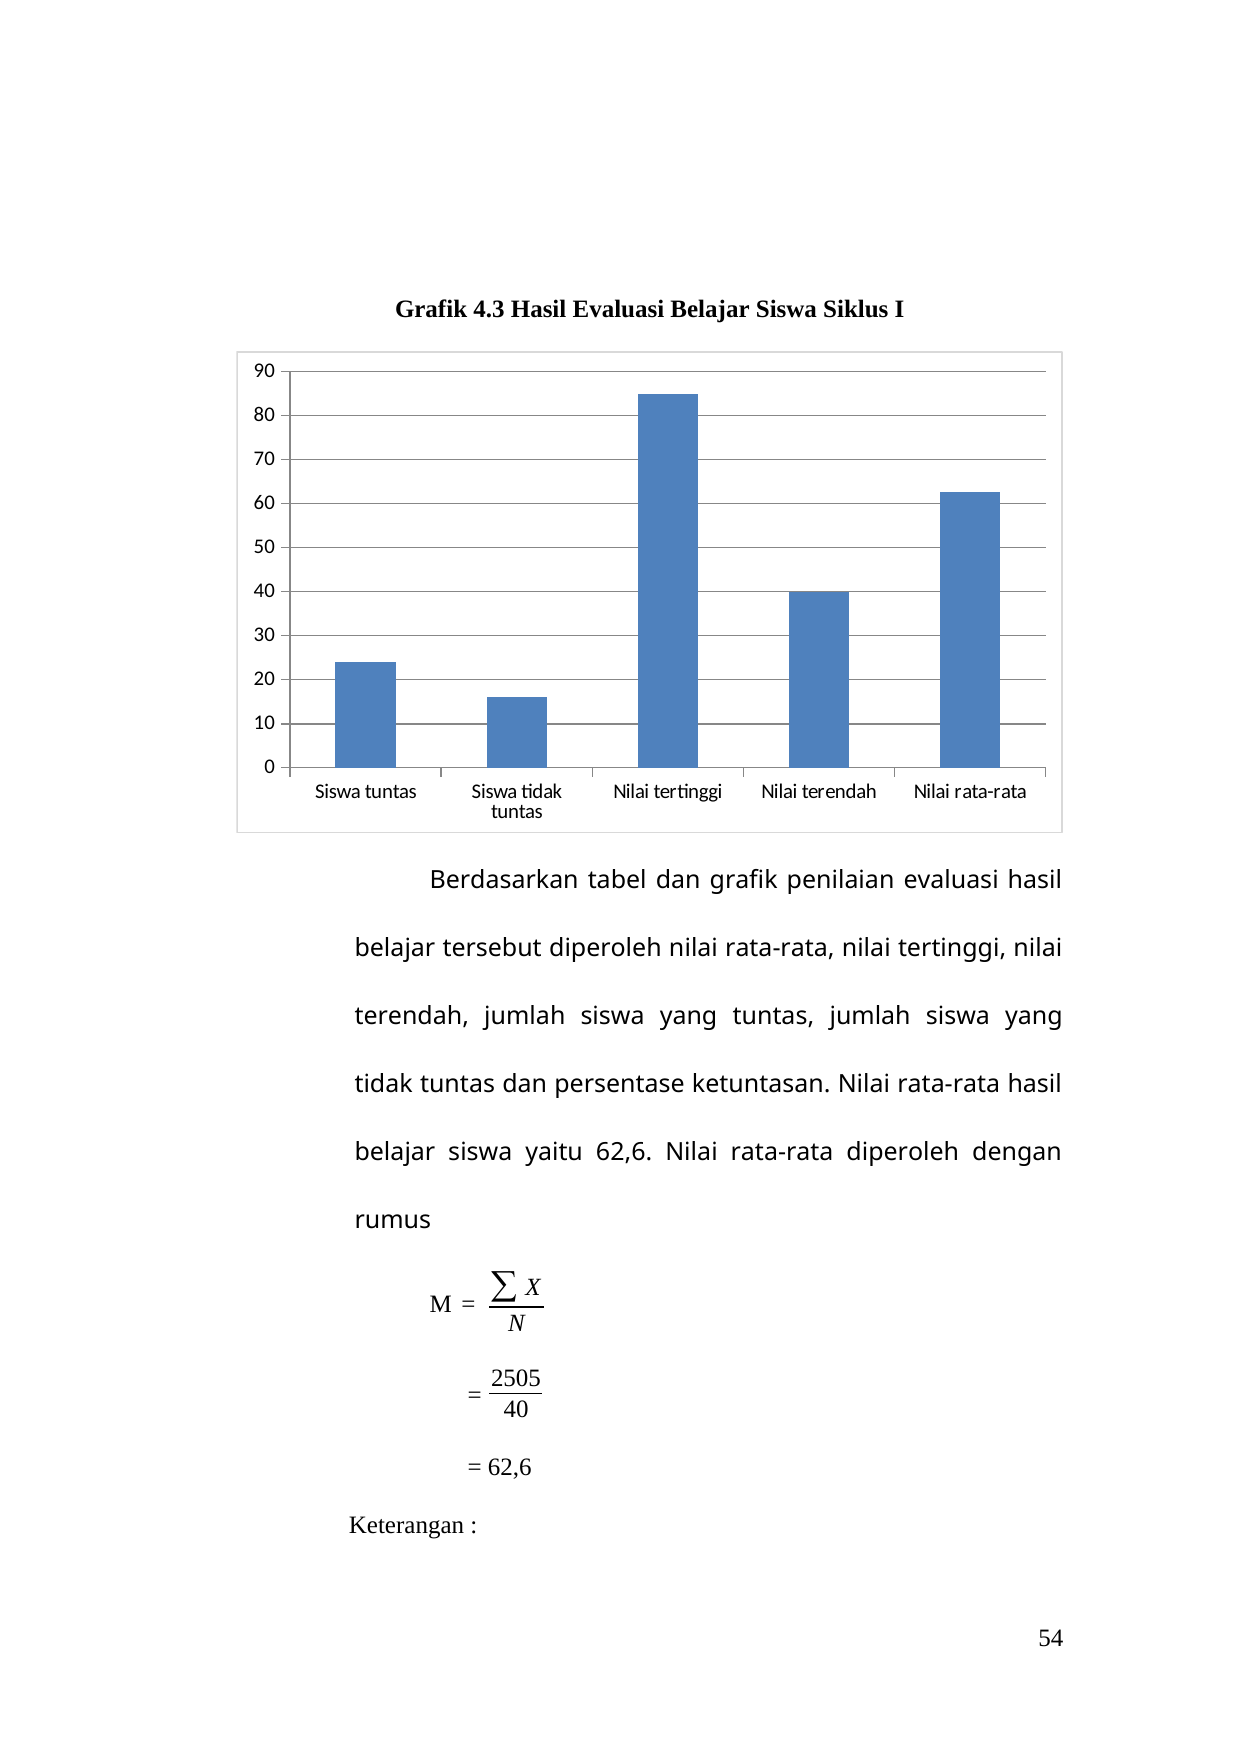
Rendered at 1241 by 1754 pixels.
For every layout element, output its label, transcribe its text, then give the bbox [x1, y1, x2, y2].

text Keterangan : [274, 1510, 1063, 1538]
text = 62,6 [354, 1452, 1063, 1481]
text M = [354, 1270, 1063, 1336]
text Grafik 4.3 Hasil Evaluasi Belajar Siswa Siklus I [236, 294, 1063, 322]
text Berdasarkan tabel dan grafik penilaian evaluasi hasil belajar tersebut diperoleh nilai rata-rata, nilai tertinggi, nilai terendah, jumlah siswa yang tuntas, jumlah siswa yang tidak tuntas dan persentase ketuntasan. Nilai rata-rata hasil belajar siswa yaitu 62,6. Nilai rata-rata diperoleh dengan rumus [354, 862, 1063, 1236]
text = [354, 1364, 1063, 1423]
